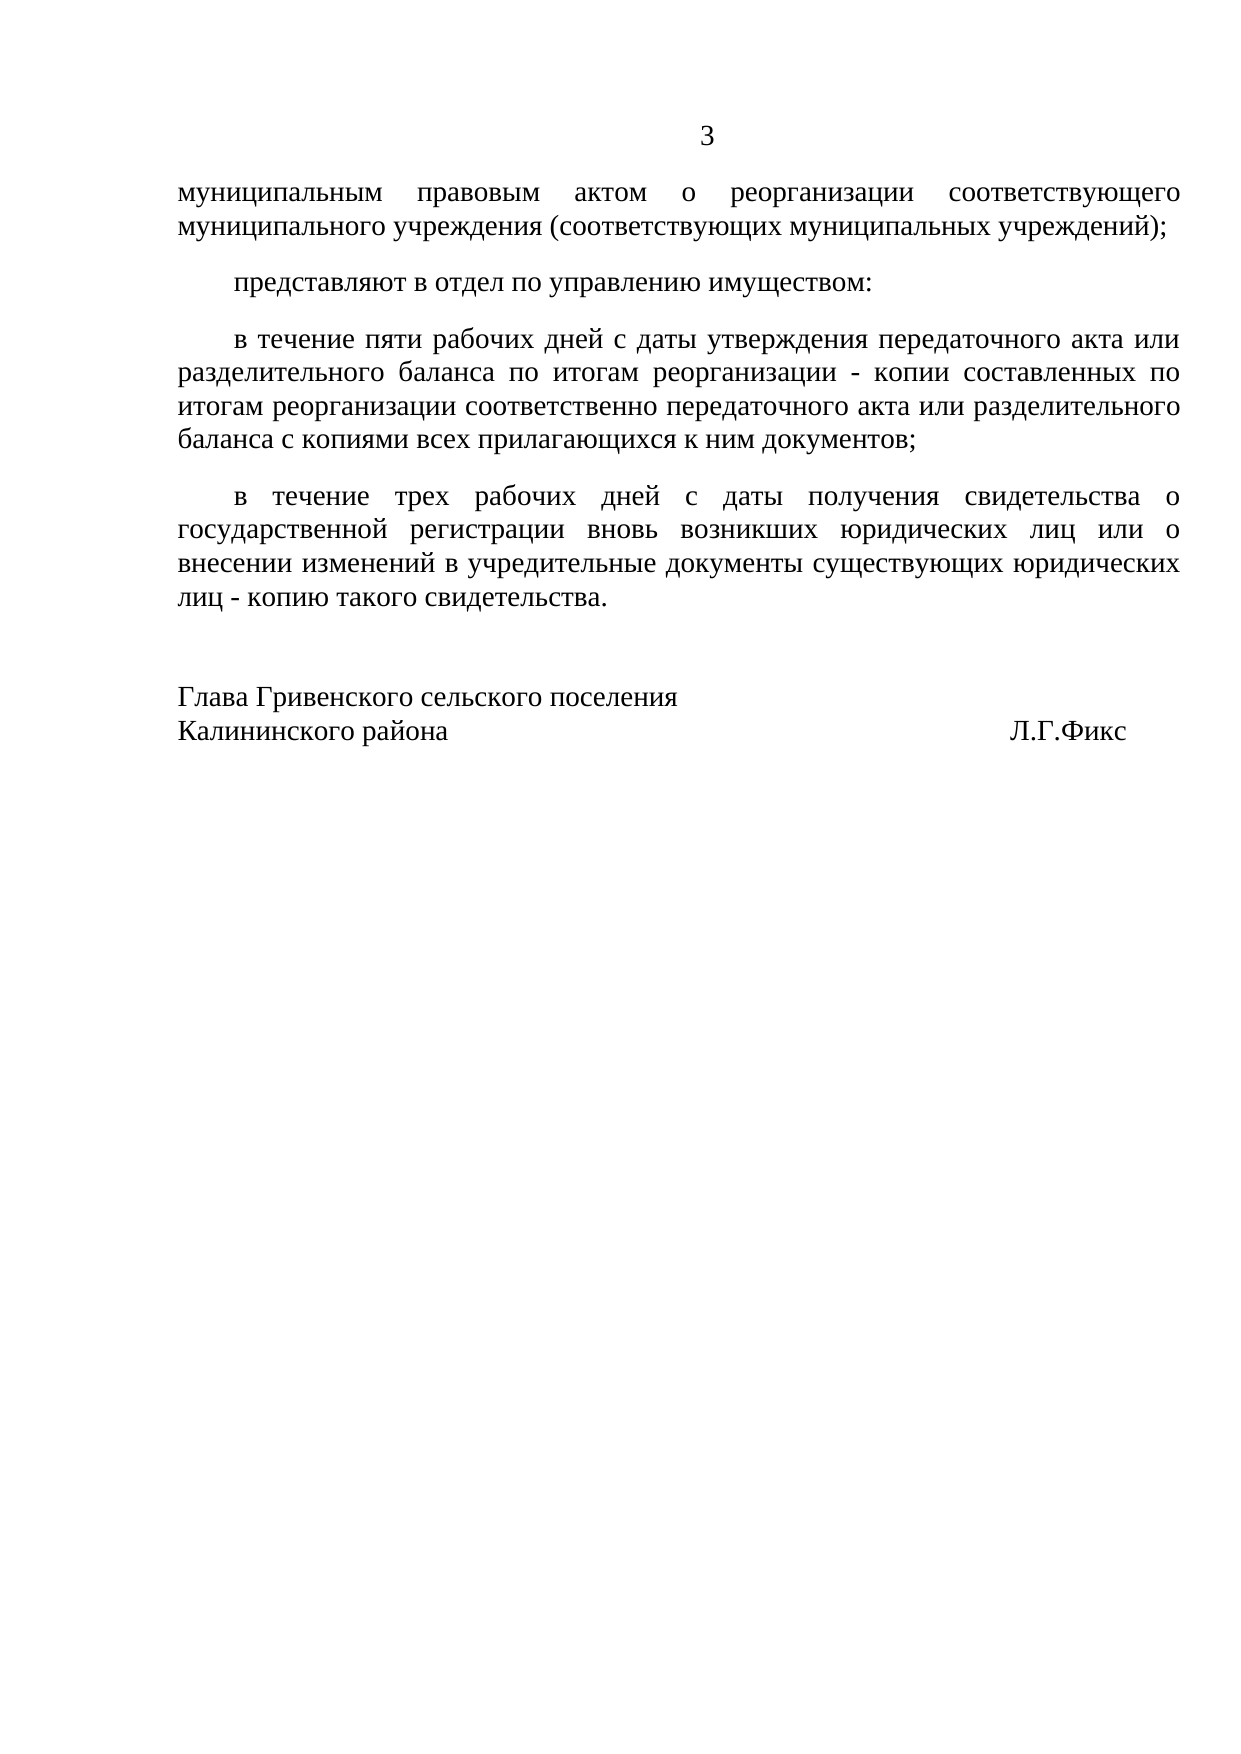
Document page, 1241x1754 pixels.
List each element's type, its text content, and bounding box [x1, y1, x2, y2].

text в течение пяти рабочих дней с даты утверждения передаточного акта или разделительного баланса по итогам реорганизации - копии составленных по итогам реорганизации соответственно передаточного акта или разделительного баланса с копиями всех прилагающихся к ним документов; [177, 321, 1181, 455]
text Глава Гривенского сельского поселения [177, 679, 1181, 713]
text в течение трех рабочих дней с даты получения свидетельства о государственной регистрации вновь возникших юридических лиц или о внесении изменений в учредительные документы существующих юридических лиц - копию такого свидетельства. [177, 478, 1181, 612]
text муниципальным правовым актом о реорганизации соответствующего муниципального учреждения (соответствующих муниципальных учреждений); [177, 174, 1181, 242]
text 3 [177, 118, 1181, 152]
text Калининского района Л.Г.Фикс [177, 713, 1181, 746]
text представляют в отдел по управлению имуществом: [177, 264, 1181, 298]
